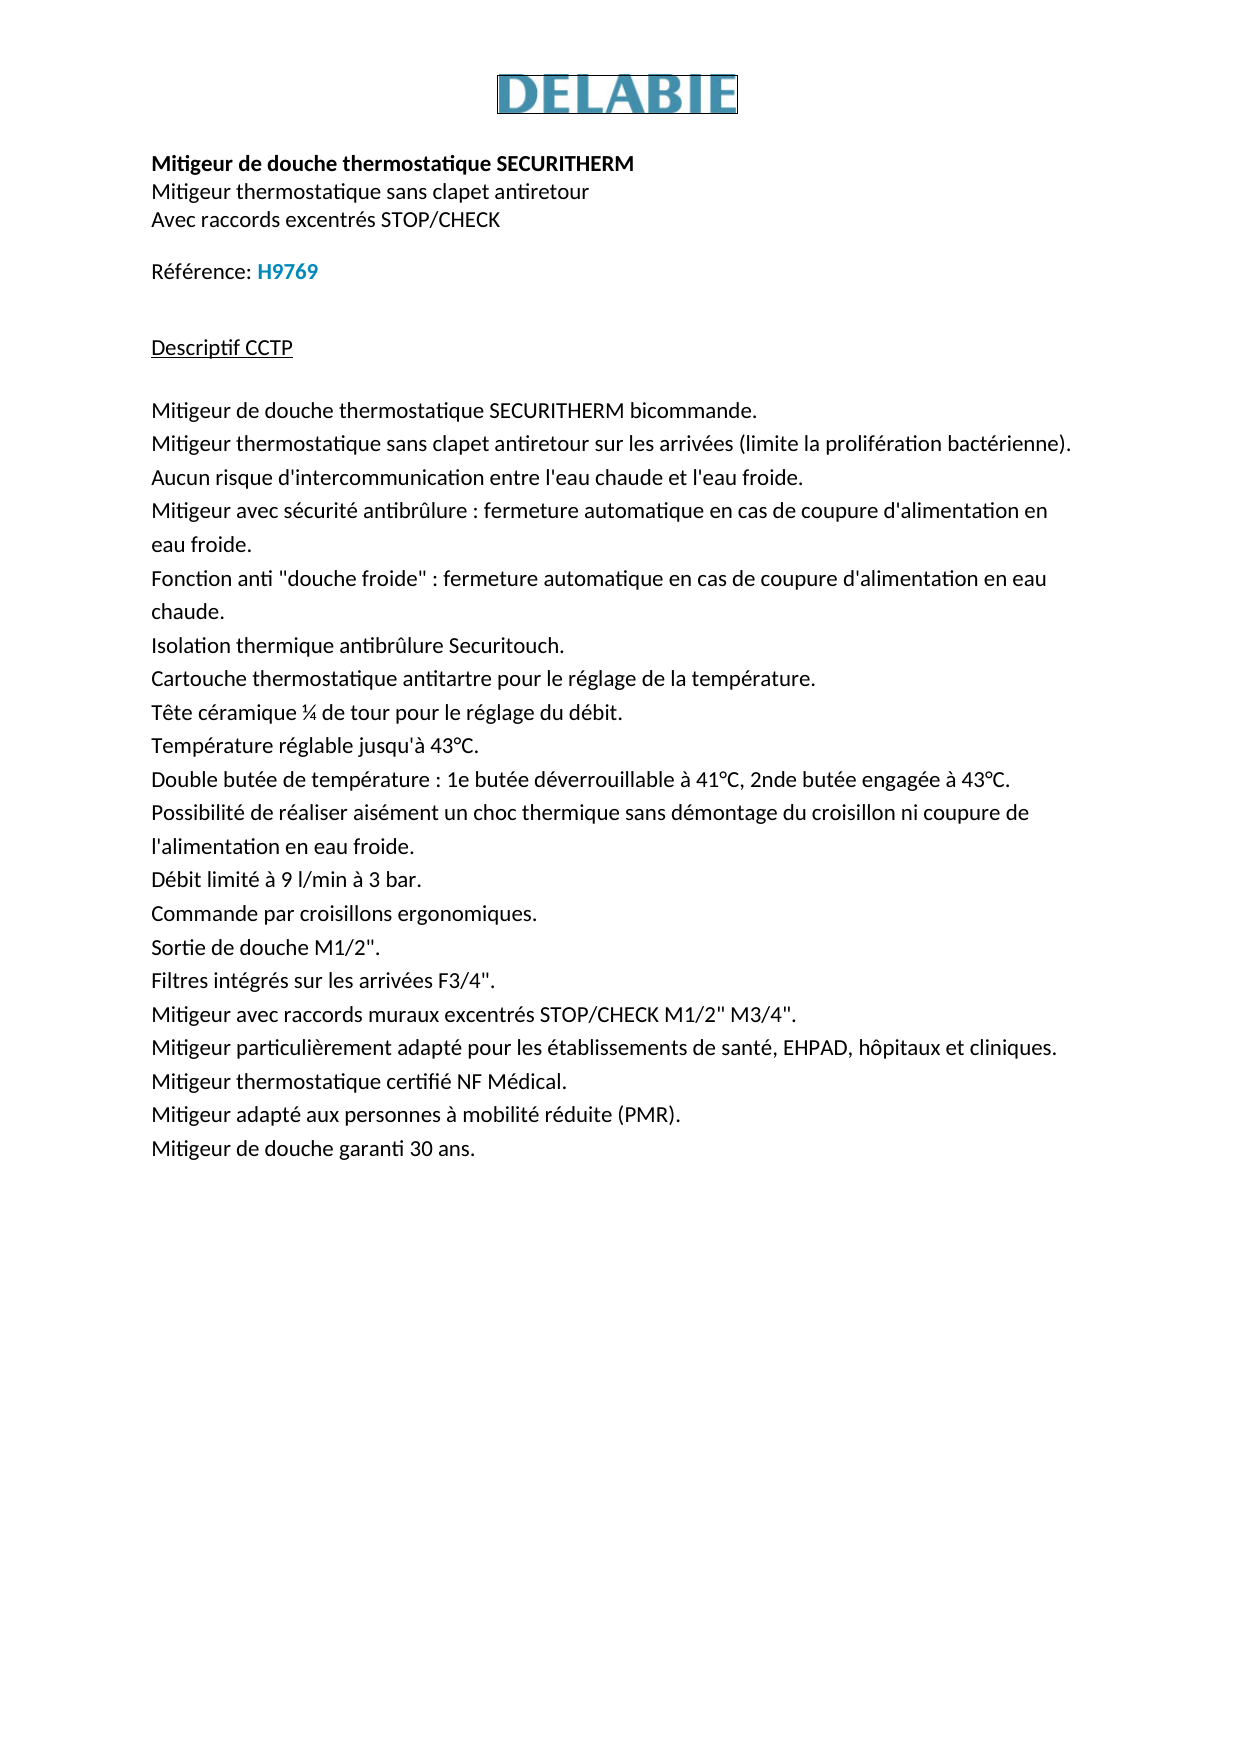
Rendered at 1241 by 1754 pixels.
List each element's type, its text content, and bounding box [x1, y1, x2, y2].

text Aucun risque d'intercommunication entre l'eau chaude et l'eau froide. [151, 463, 1084, 491]
text Isolation thermique antibrûlure Securitouch. [151, 631, 1084, 659]
text Débit limité à 9 l/min à 3 bar. [151, 866, 1084, 894]
picture [498, 76, 737, 113]
text Fonction anti "douche froide" : fermeture automatique en cas de coupure d'alimentation en eau chaude. [151, 564, 1084, 625]
text Descriptif CCTP [151, 333, 1084, 361]
text Mitigeur thermostatique sans clapet antiretour [151, 177, 1084, 205]
text Mitigeur avec sécurité antibrûlure : fermeture automatique en cas de coupure d'alimentation en eau froide. [151, 497, 1084, 558]
text Possibilité de réaliser aisément un choc thermique sans démontage du croisillon ni coupure de l'alimentation en eau froide. [151, 798, 1084, 860]
text Mitigeur de douche garanti 30 ans. [151, 1134, 1084, 1162]
text Commande par croisillons ergonomiques. [151, 899, 1084, 927]
text Mitigeur thermostatique certifié NF Médical. [151, 1067, 1084, 1095]
text Avec raccords excentrés STOP/CHECK [151, 205, 1084, 233]
text Double butée de température : 1e butée déverrouillable à 41°C, 2nde butée engagée à 43°C. [151, 765, 1084, 793]
text Filtres intégrés sur les arrivées F3/4". [151, 966, 1084, 994]
text Cartouche thermostatique antitartre pour le réglage de la température. [151, 664, 1084, 692]
text Tête céramique ¼ de tour pour le réglage du débit. [151, 698, 1084, 726]
text Sortie de douche M1/2". [151, 933, 1084, 961]
text Mitigeur adapté aux personnes à mobilité réduite (PMR). [151, 1100, 1084, 1128]
text Température réglable jusqu'à 43°C. [151, 731, 1084, 759]
text Mitigeur de douche thermostatique SECURITHERM [151, 149, 1084, 177]
text Mitigeur particulièrement adapté pour les établissements de santé, EHPAD, hôpitaux et cliniques. [151, 1033, 1084, 1061]
text Mitigeur avec raccords muraux excentrés STOP/CHECK M1/2" M3/4". [151, 1000, 1084, 1028]
text Référence: H9769 [151, 257, 1084, 285]
text Mitigeur thermostatique sans clapet antiretour sur les arrivées (limite la prolifération bactérienne). [151, 429, 1084, 458]
text Mitigeur de douche thermostatique SECURITHERM bicommande. [151, 396, 1084, 424]
